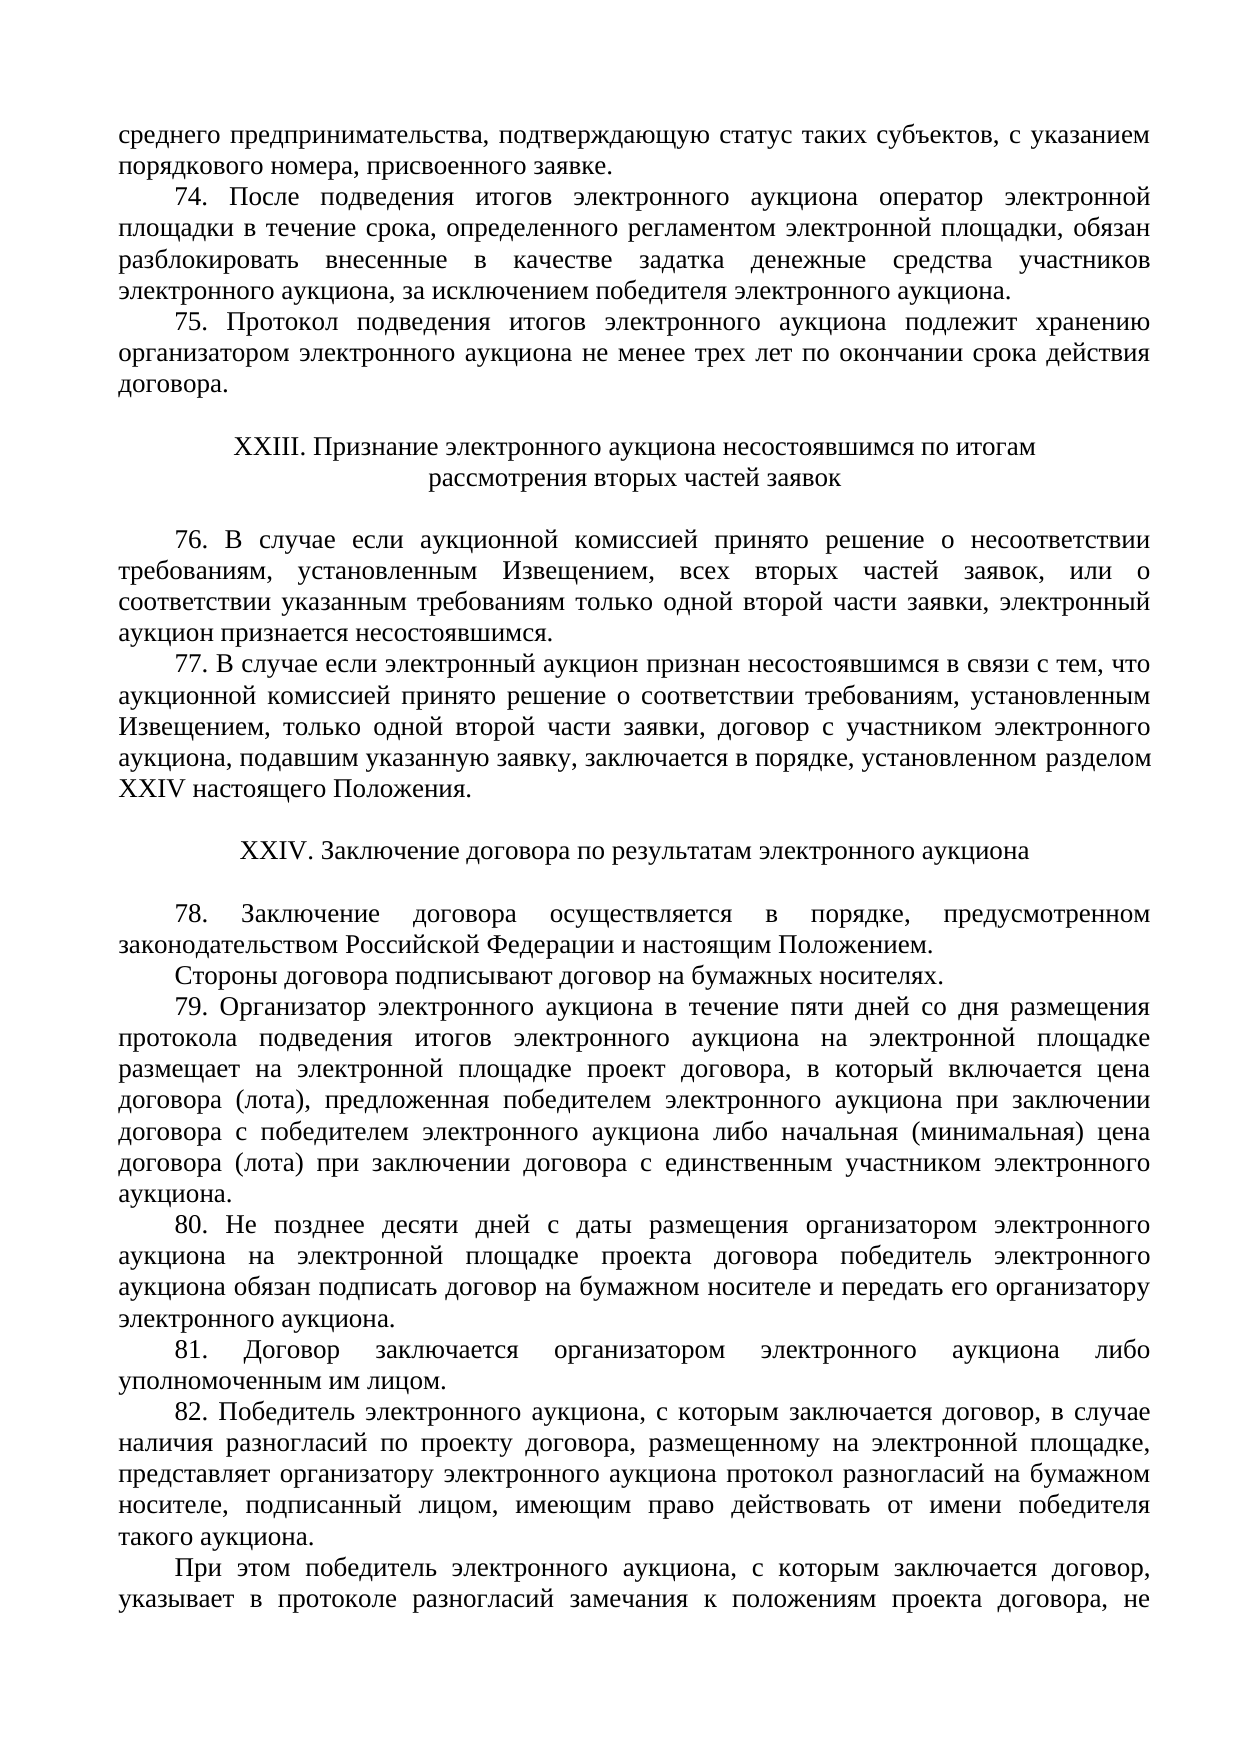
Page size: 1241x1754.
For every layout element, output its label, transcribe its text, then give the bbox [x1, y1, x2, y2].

text Стороны договора подписывают договор на бумажных носителях. [118, 959, 1152, 990]
text 77. В случае если электронный аукцион признан несостоявшимся в связи с тем, что аукционной комиссией принято решение о соответствии требованиям, установленным Извещением, только одной второй части заявки, договор с участником электронного аукциона, подавшим указанную заявку, заключается в порядке, установленном разделом XXIV настоящего Положения. [118, 648, 1152, 803]
text 81. Договор заключается организатором электронного аукциона либо уполномоченным им лицом. [118, 1333, 1152, 1395]
text 79. Организатор электронного аукциона в течение пяти дней со дня размещения протокола подведения итогов электронного аукциона на электронной площадке размещает на электронной площадке проект договора, в который включается цена договора (лота), предложенная победителем электронного аукциона при заключении договора с победителем электронного аукциона либо начальная (минимальная) цена договора (лота) при заключении договора с единственным участником электронного аукциона. [118, 990, 1152, 1208]
text 76. В случае если аукционной комиссией принято решение о несоответствии требованиям, установленным Извещением, всех вторых частей заявок, или о соответствии указанным требованиям только одной второй части заявки, электронный аукцион признается несостоявшимся. [118, 523, 1152, 648]
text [118, 1551, 1152, 1613]
text рассмотрения вторых частей заявок [118, 461, 1152, 492]
text 74. После подведения итогов электронного аукциона оператор электронной площадки в течение срока, определенного регламентом электронной площадки, обязан разблокировать внесенные в качестве задатка денежные средства участников электронного аукциона, за исключением победителя электронного аукциона. [118, 180, 1152, 305]
text XXIII. Признание электронного аукциона несостоявшимся по итогам [118, 429, 1152, 461]
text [118, 118, 1152, 180]
text 78. Заключение договора осуществляется в порядке, предусмотренном законодательством Российской Федерации и настоящим Положением. [118, 897, 1152, 959]
text 82. Победитель электронного аукциона, с которым заключается договор, в случае наличия разногласий по проекту договора, размещенному на электронной площадке, представляет организатору электронного аукциона протокол разногласий на бумажном носителе, подписанный лицом, имеющим право действовать от имени победителя такого аукциона. [118, 1395, 1152, 1551]
text 75. Протокол подведения итогов электронного аукциона подлежит хранению организатором электронного аукциона не менее трех лет по окончании срока действия договора. [118, 305, 1152, 398]
text XXIV. Заключение договора по результатам электронного аукциона [118, 834, 1152, 866]
text 80. Не позднее десяти дней с даты размещения организатором электронного аукциона на электронной площадке проекта договора победитель электронного аукциона обязан подписать договор на бумажном носителе и передать его организатору электронного аукциона. [118, 1208, 1152, 1333]
